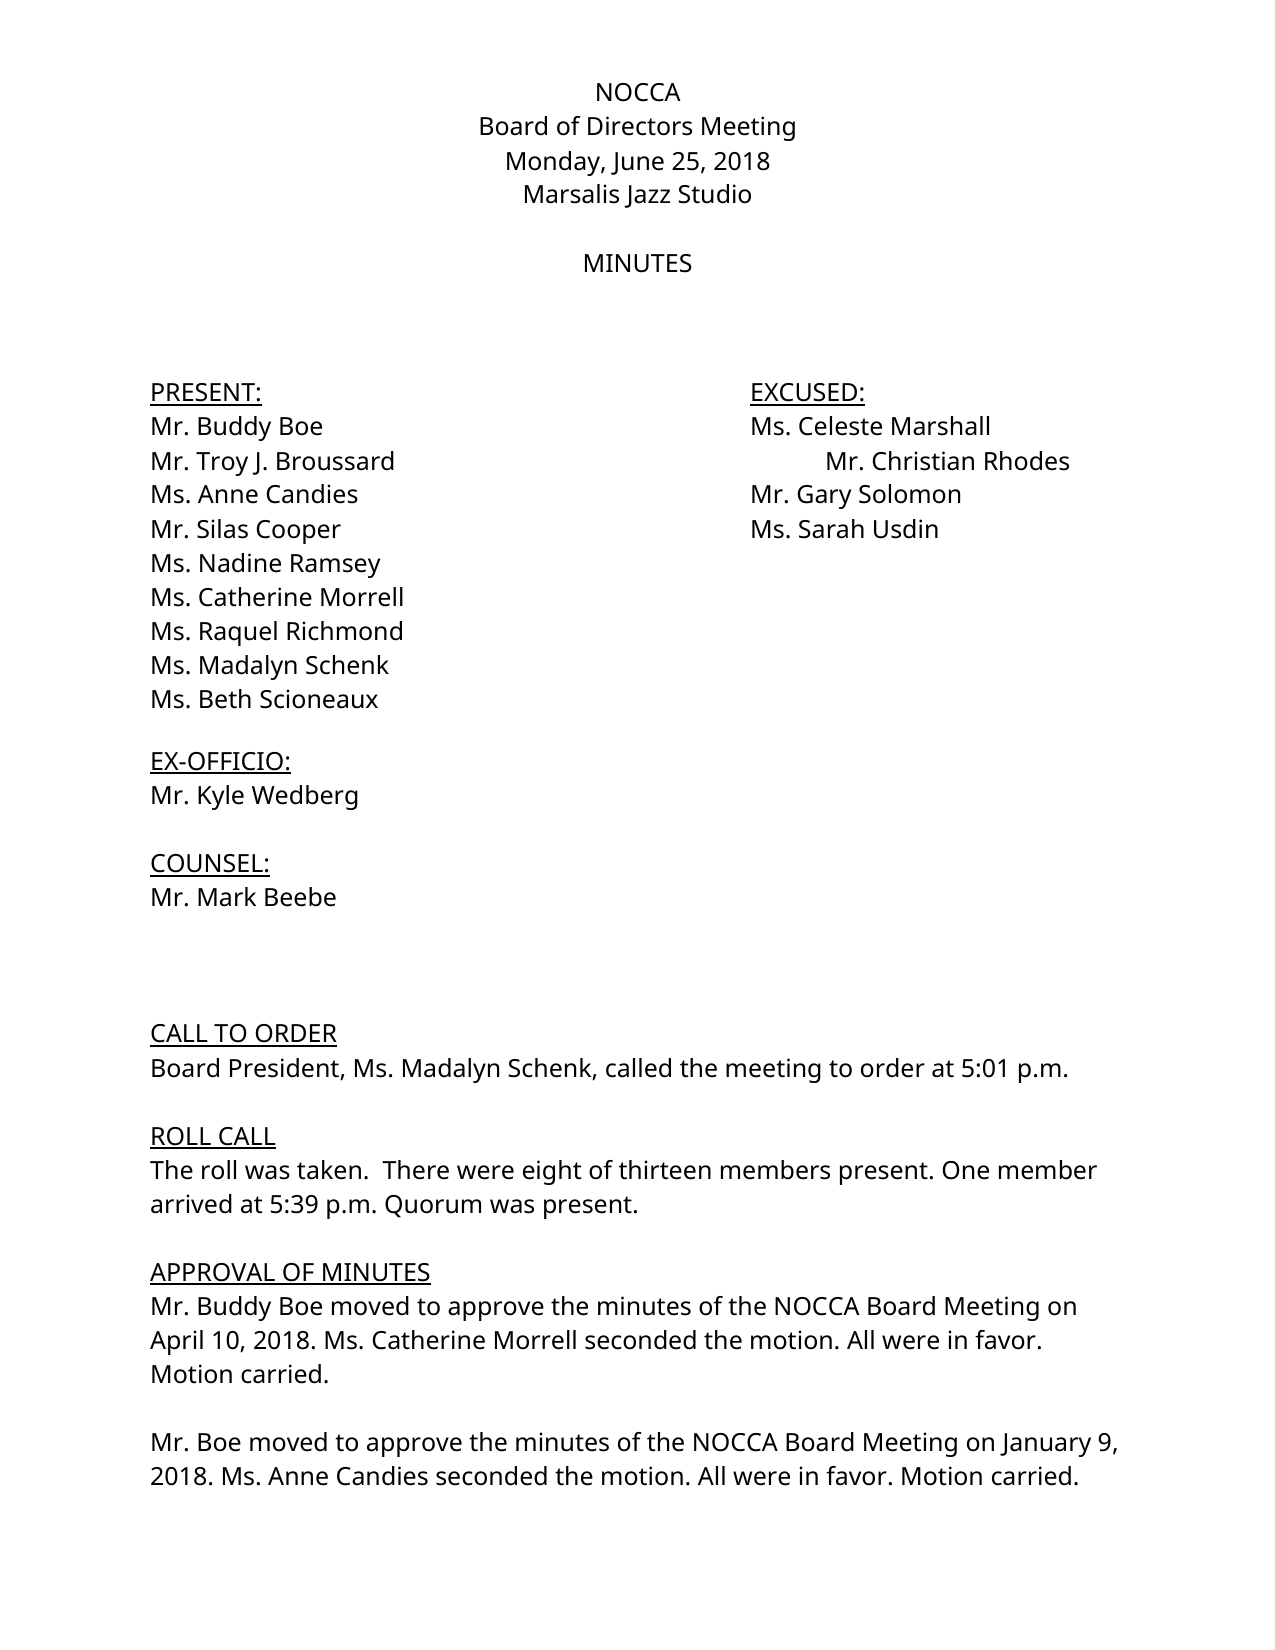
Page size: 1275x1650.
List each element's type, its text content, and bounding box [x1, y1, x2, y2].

text COUNSEL: [150, 846, 1125, 880]
text Ms. Catherine Morrell [150, 579, 1125, 613]
text ROLL CALL [150, 1118, 1125, 1152]
text PRESENT: EXCUSED: [150, 375, 1125, 409]
text CALL TO ORDER [150, 1016, 1125, 1050]
text Mr. Buddy Boe moved to approve the minutes of the NOCCA Board Meeting on April 10, 2018. Ms. Catherine Morrell seconded the motion. All were in favor. Motion carried. [150, 1289, 1125, 1391]
text APPROVAL OF MINUTES [150, 1254, 1125, 1289]
text Ms. Raquel Richmond [150, 613, 1125, 647]
text Mr. Kyle Wedberg [150, 778, 1125, 812]
text Mr. Troy J. Broussard Mr. Christian Rhodes [150, 443, 1125, 477]
text Mr. Buddy Boe Ms. Celeste Marshall [150, 409, 1125, 443]
text Ms. Nadine Ramsey [150, 545, 1125, 579]
text Ms. Madalyn Schenk [150, 647, 1125, 682]
text Mr. Silas Cooper Ms. Sarah Usdin [150, 511, 1125, 545]
text EX-OFFICIO: [150, 744, 1125, 778]
text Mr. Boe moved to approve the minutes of the NOCCA Board Meeting on January 9, 2018. Ms. Anne Candies seconded the motion. All were in favor. Motion carried. [150, 1425, 1125, 1493]
text Ms. Anne Candies Mr. Gary Solomon [150, 477, 1125, 511]
text Ms. Beth Scioneaux [150, 682, 1125, 716]
text Board President, Ms. Madalyn Schenk, called the meeting to order at 5:01 p.m. [150, 1050, 1125, 1084]
text Mr. Mark Beebe [150, 880, 1125, 914]
text The roll was taken. There were eight of thirteen members present. One member arrived at 5:39 p.m. Quorum was present. [150, 1152, 1125, 1221]
